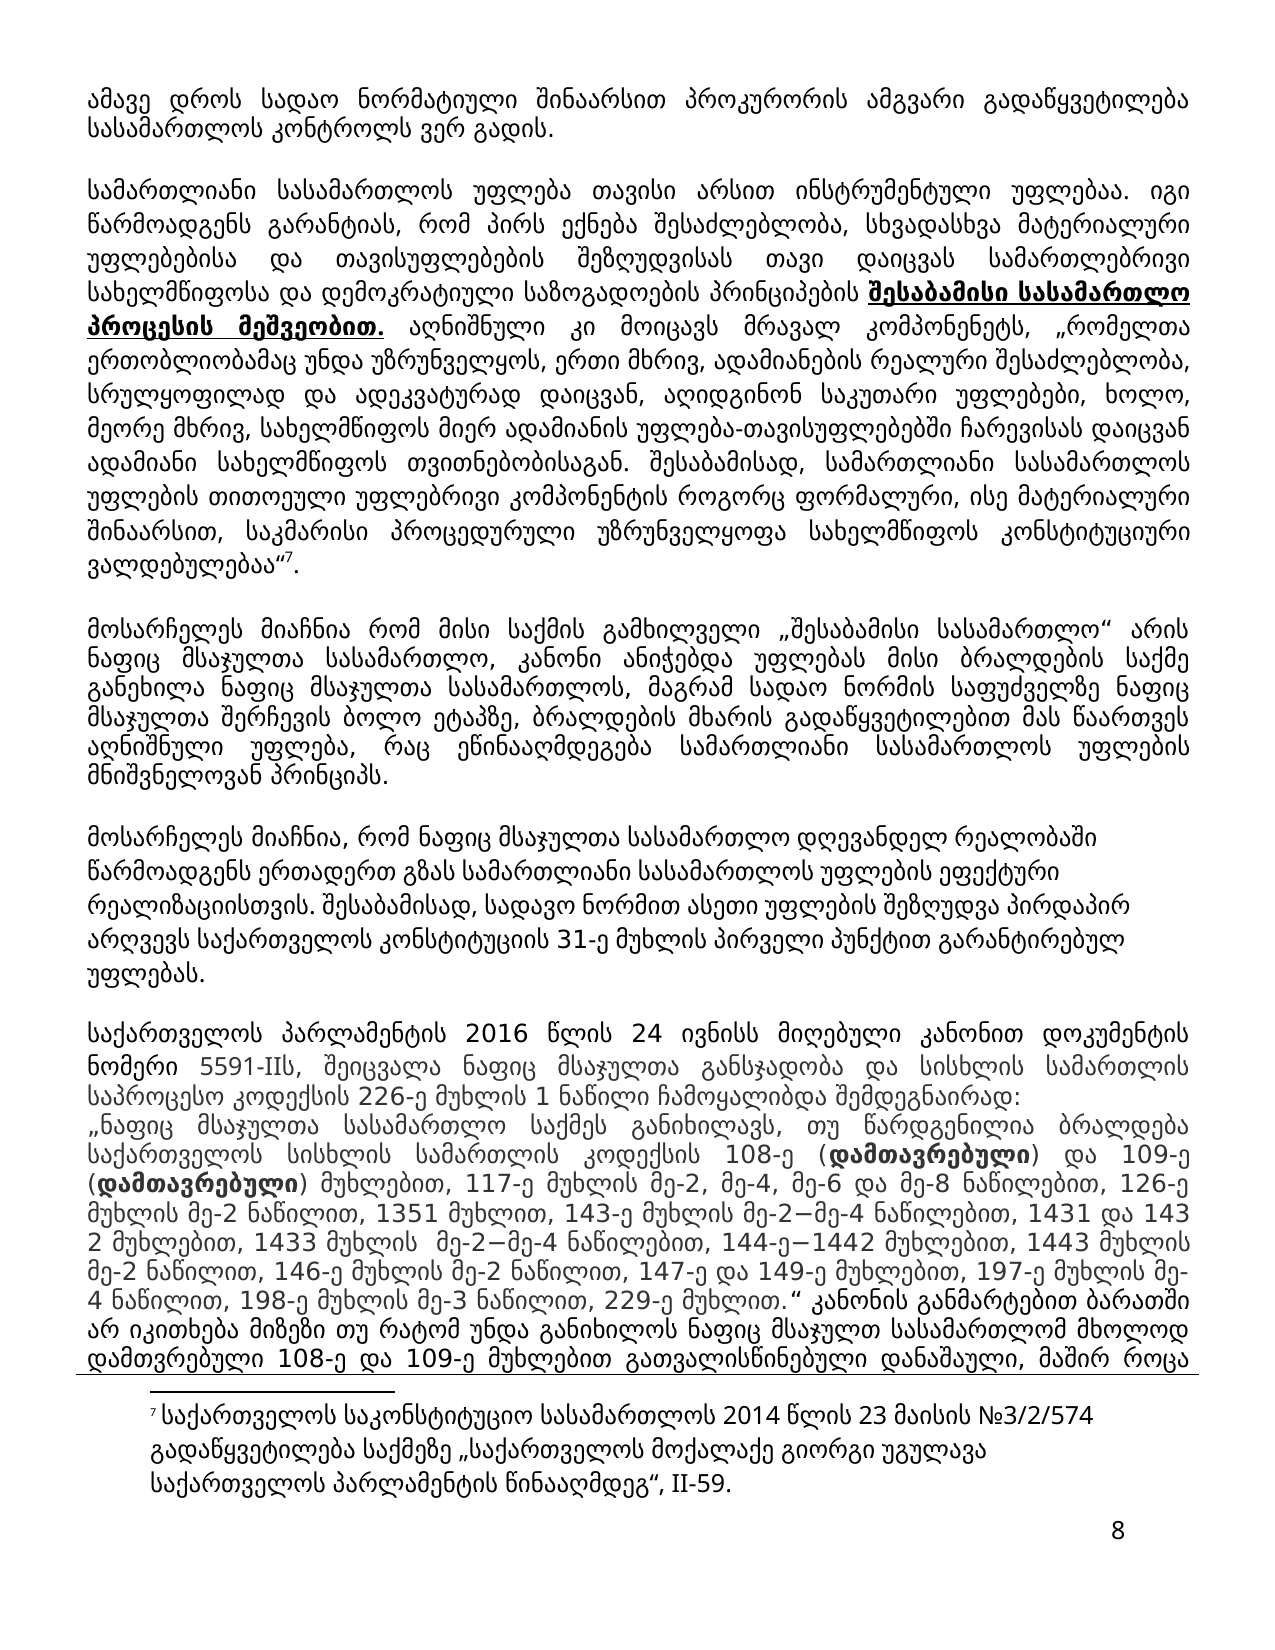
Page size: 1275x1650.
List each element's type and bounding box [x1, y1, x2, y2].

table_header [76, 85, 1199, 1374]
